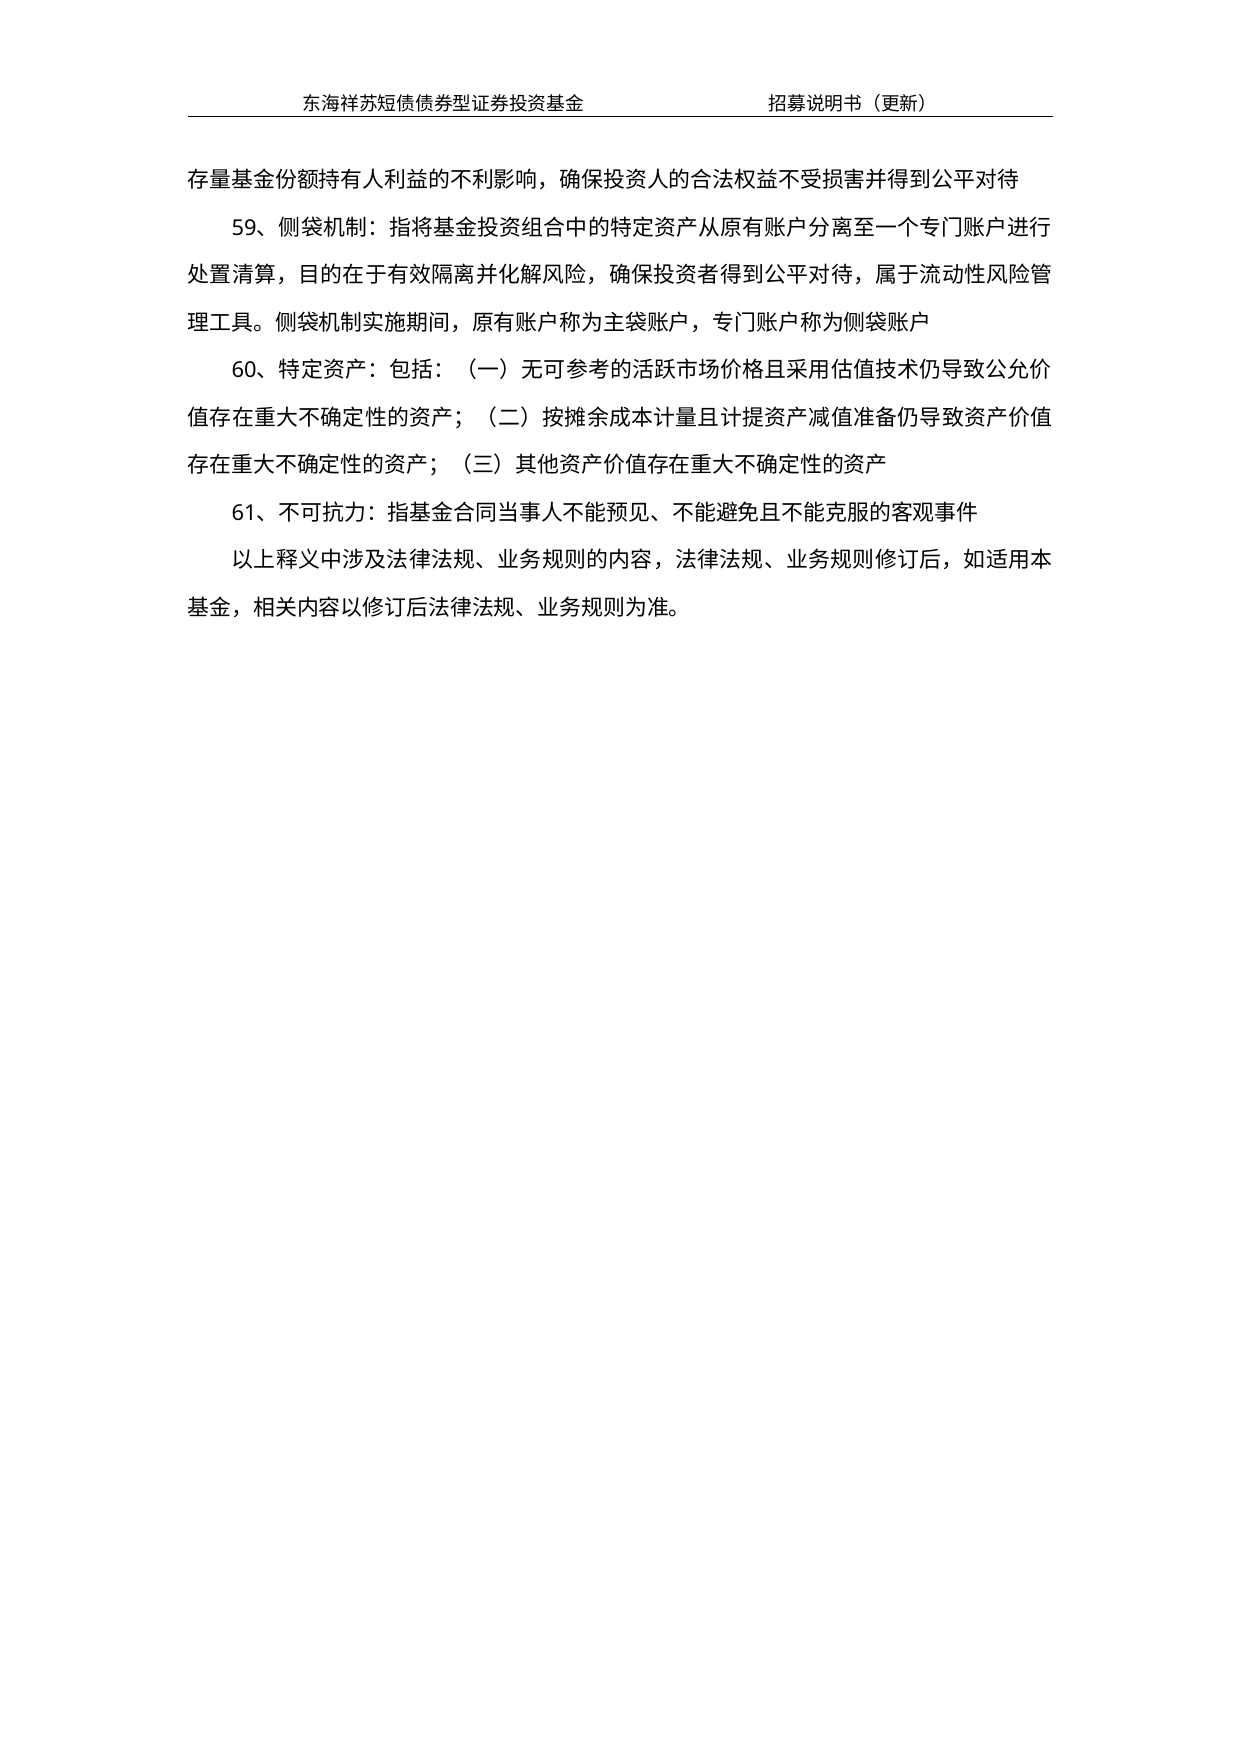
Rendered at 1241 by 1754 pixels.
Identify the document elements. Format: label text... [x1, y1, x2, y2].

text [187, 162, 1053, 194]
text 以上释义中涉及法律法规、业务规则的内容，法律法规、业务规则修订后，如适用本基金，相关内容以修订后法律法规、业务规则为准。 [187, 542, 1053, 621]
text 61、不可抗力：指基金合同当事人不能预见、不能避免且不能克服的客观事件 [187, 495, 1053, 526]
text 60、特定资产：包括：（一）无可参考的活跃市场价格且采用估值技术仍导致公允价值存在重大不确定性的资产；（二）按摊余成本计量且计提资产减值准备仍导致资产价值存在重大不确定性的资产；（三）其他资产价值存在重大不确定性的资产 [187, 352, 1053, 479]
text 59、侧袋机制：指将基金投资组合中的特定资产从原有账户分离至一个专门账户进行处置清算，目的在于有效隔离并化解风险，确保投资者得到公平对待，属于流动性风险管理工具。侧袋机制实施期间，原有账户称为主袋账户，专门账户称为侧袋账户 [187, 209, 1053, 336]
